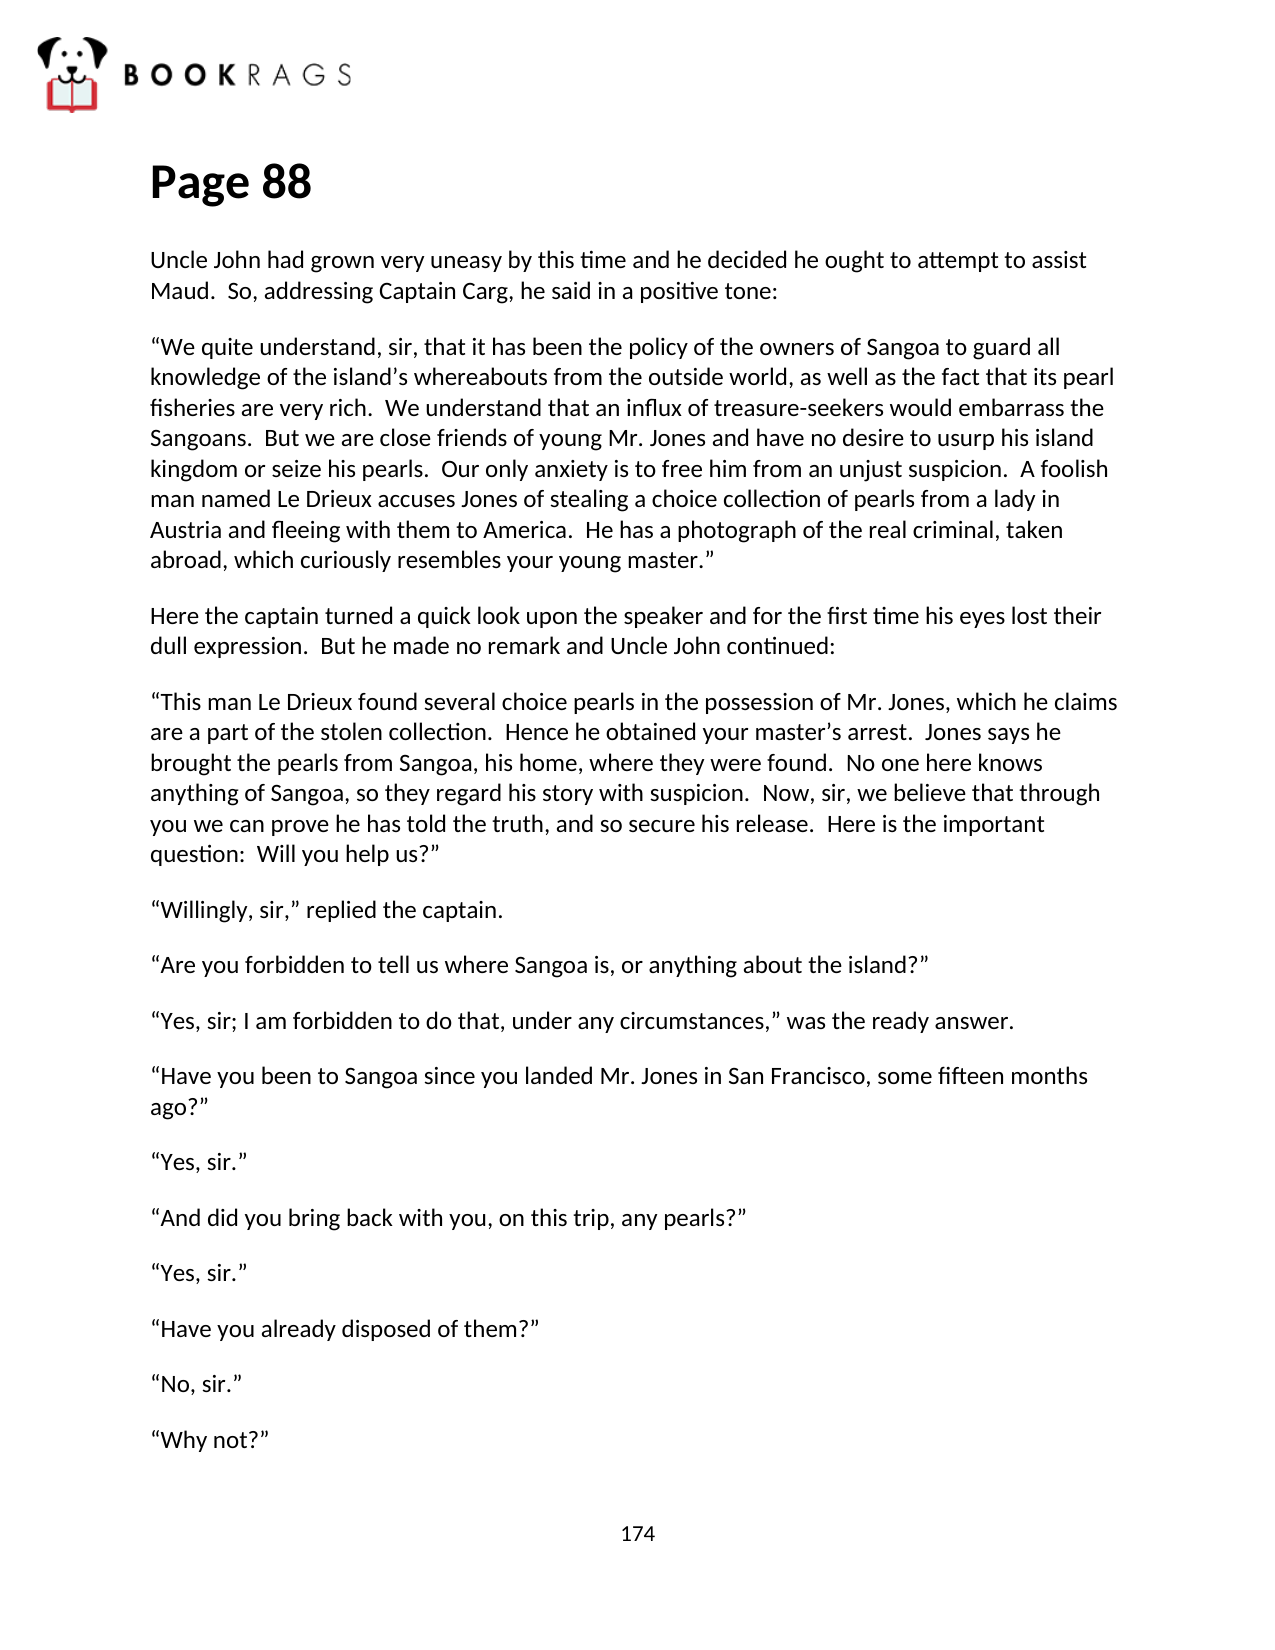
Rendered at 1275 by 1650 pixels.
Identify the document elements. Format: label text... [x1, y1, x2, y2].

text Page 88 [150, 150, 1125, 211]
text “We quite understand, sir, that it has been the policy of the owners of Sangoa to guard all knowledge of the island’s whereabouts from the outside world, as well as the fact that its pearl fisheries are very rich. We understand that an influx of treasure-seekers would embarrass the Sangoans. But we are close friends of young Mr. Jones and have no desire to usurp his island kingdom or seize his pearls. Our only anxiety is to free him from an unjust suspicion. A foolish man named Le Drieux accuses Jones of stealing a choice collection of pearls from a lady in Austria and fleeing with them to America. He has a photograph of the real criminal, taken abroad, which curiously resembles your young master.” [150, 331, 1125, 575]
text “Willingly, sir,” replied the captain. [150, 894, 1125, 924]
text “Are you forbidden to tell us where Sangoa is, or anything about the island?” [150, 949, 1125, 980]
text “Yes, sir.” [150, 1147, 1125, 1177]
text “Why not?” [150, 1424, 1125, 1455]
text “This man Le Drieux found several choice pearls in the possession of Mr. Jones, which he claims are a part of the stolen collection. Hence he obtained your master’s arrest. Jones says he brought the pearls from Sangoa, his home, where they were found. No one here knows anything of Sangoa, so they regard his story with suspicion. Now, sir, we believe that through you we can prove he has told the truth, and so secure his release. Here is the important question: Will you help us?” [150, 686, 1125, 869]
text “No, sir.” [150, 1369, 1125, 1399]
text Here the captain turned a quick look upon the speaker and for the first time his eyes lost their dull expression. But he made no remark and Uncle John continued: [150, 600, 1125, 661]
text “And did you bring back with you, on this trip, any pearls?” [150, 1202, 1125, 1233]
text “Have you already disposed of them?” [150, 1313, 1125, 1344]
text Uncle John had grown very uneasy by this time and he decided he ought to attempt to assist Maud. So, addressing Captain Carg, he said in a positive tone: [150, 244, 1125, 306]
text “Have you been to Sangoa since you landed Mr. Jones in San Francisco, some fifteen months ago?” [150, 1061, 1125, 1122]
text “Yes, sir.” [150, 1258, 1125, 1288]
text “Yes, sir; I am forbidden to do that, under any circumstances,” was the ready answer. [150, 1005, 1125, 1036]
picture [37, 37, 351, 113]
